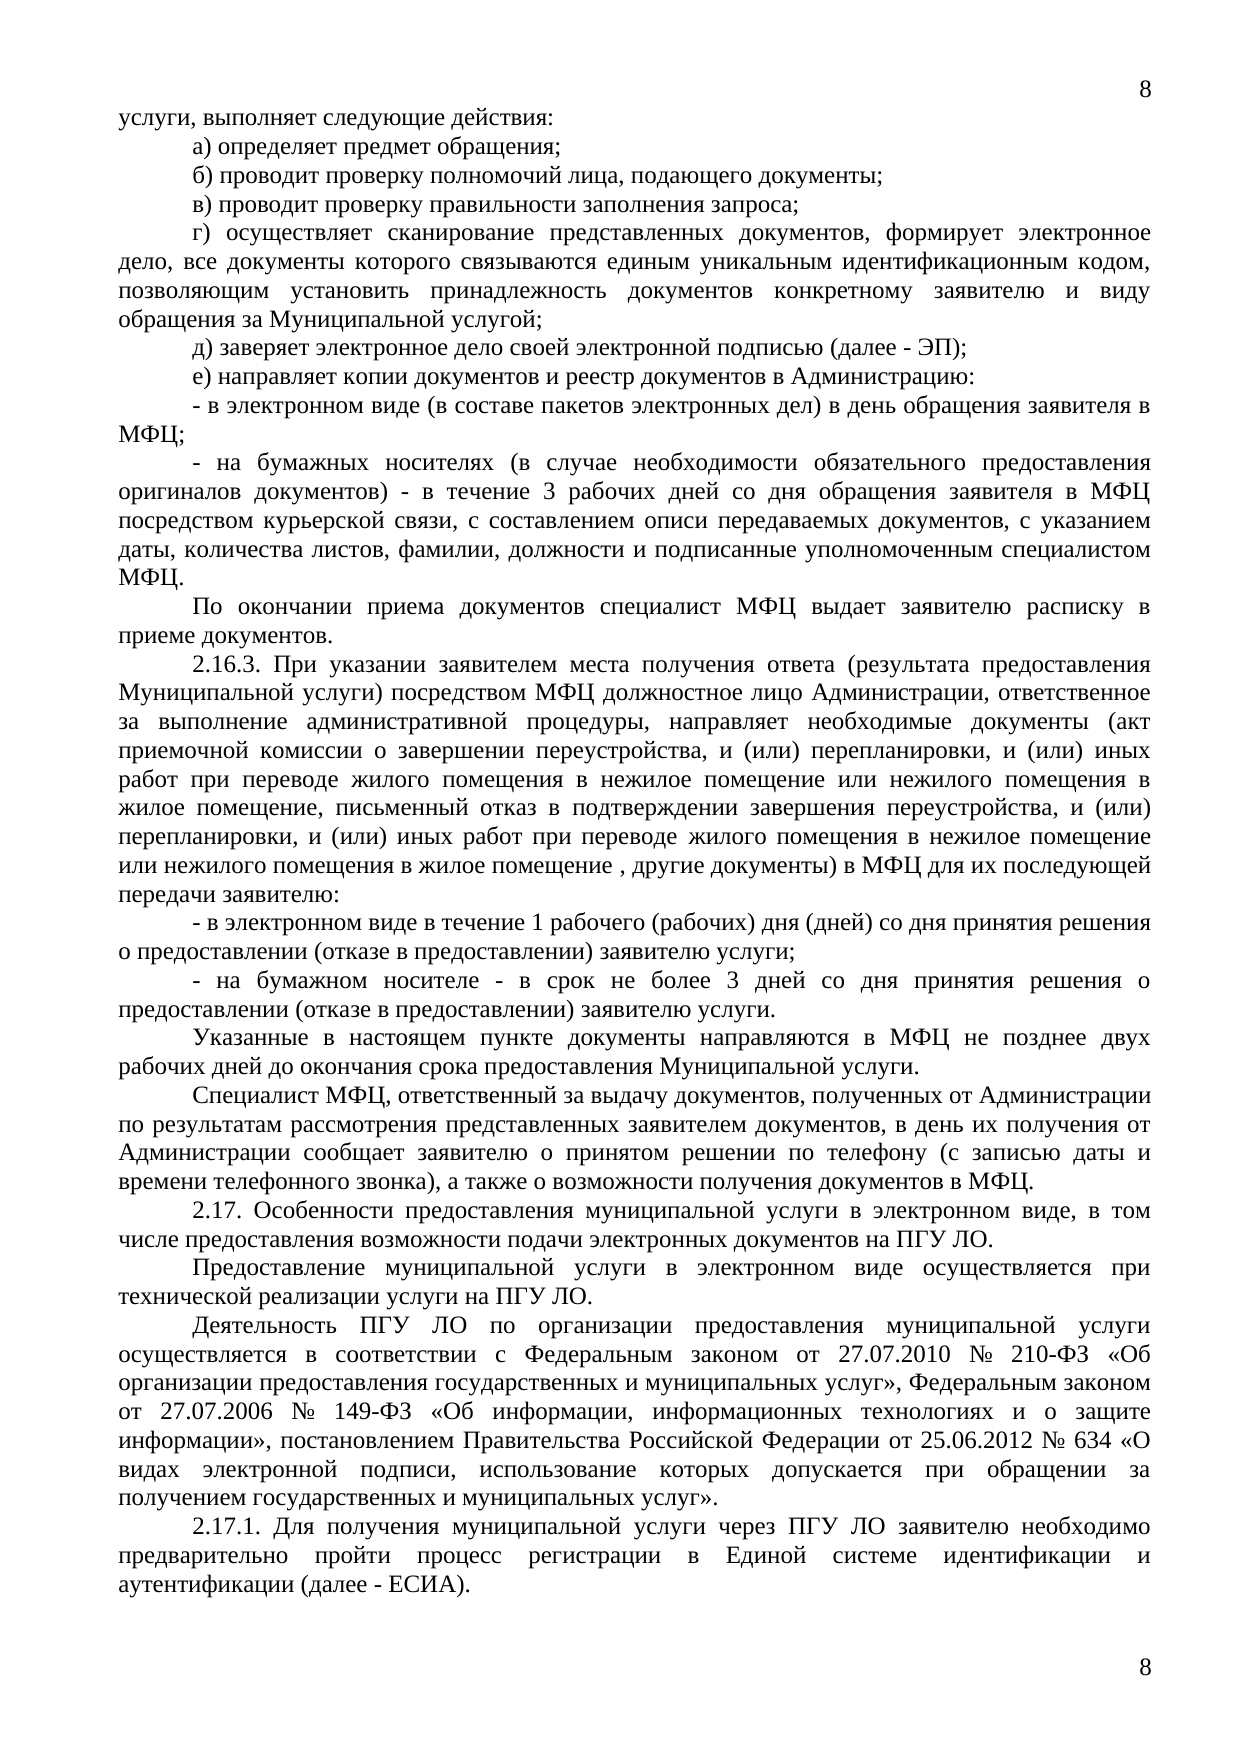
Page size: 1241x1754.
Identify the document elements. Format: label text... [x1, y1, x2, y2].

text Специалист МФЦ, ответственный за выдачу документов, полученных от Администрации по результатам рассмотрения представленных заявителем документов, в день их получения от Администрации сообщает заявителю о принятом решении по телефону (с записью даты и времени телефонного звонка), а также о возможности получения документов в МФЦ. [118, 1080, 1152, 1195]
text в) проводит проверку правильности заполнения запроса; [118, 189, 1152, 217]
text - на бумажном носителе - в срок не более 3 дней со дня принятия решения о предоставлении (отказе в предоставлении) заявителю услуги. [118, 965, 1152, 1022]
text Указанные в настоящем пункте документы направляются в МФЦ не позднее двух рабочих дней до окончания срока предоставления Муниципальной услуги. [118, 1022, 1152, 1080]
text - в электронном виде (в составе пакетов электронных дел) в день обращения заявителя в МФЦ; [118, 390, 1152, 447]
text - в электронном виде в течение 1 рабочего (рабочих) дня (дней) со дня принятия решения о предоставлении (отказе в предоставлении) заявителю услуги; [118, 907, 1152, 965]
text б) проводит проверку полномочий лица, подающего документы; [118, 160, 1152, 189]
text 2.16.3. При указании заявителем места получения ответа (результата предоставления Муниципальной услуги) посредством МФЦ должностное лицо Администрации, ответственное за выполнение административной процедуры, направляет необходимые документы (акт приемочной комиссии о завершении переустройства, и (или) перепланировки, и (или) иных работ при переводе жилого помещения в нежилое помещение или нежилого помещения в жилое помещение, письменный отказ в подтверждении завершения переустройства, и (или) перепланировки, и (или) иных работ при переводе жилого помещения в нежилое помещение или нежилого помещения в жилое помещение , другие документы) в МФЦ для их последующей передачи заявителю: [118, 649, 1152, 907]
text д) заверяет электронное дело своей электронной подписью (далее - ЭП); [118, 332, 1152, 361]
text - на бумажных носителях (в случае необходимости обязательного предоставления оригиналов документов) - в течение 3 рабочих дней со дня обращения заявителя в МФЦ посредством курьерской связи, с составлением описи передаваемых документов, с указанием даты, количества листов, фамилии, должности и подписанные уполномоченным специалистом МФЦ. [118, 447, 1152, 591]
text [118, 102, 1152, 131]
text По окончании приема документов специалист МФЦ выдает заявителю расписку в приеме документов. [118, 591, 1152, 649]
text г) осуществляет сканирование представленных документов, формирует электронное дело, все документы которого связываются единым уникальным идентификационным кодом, позволяющим установить принадлежность документов конкретному заявителю и виду обращения за Муниципальной услугой; [118, 217, 1152, 332]
text 2.17. Особенности предоставления муниципальной услуги в электронном виде, в том числе предоставления возможности подачи электронных документов на ПГУ ЛО. [118, 1195, 1152, 1252]
text Деятельность ПГУ ЛO по организации предоставления муниципальной услуги осуществляется в соответствии с Федеральным законом от 27.07.2010 № 210-ФЗ «Об организации предоставления государственных и муниципальных услуг», Федеральным законом от 27.07.2006 № 149-ФЗ «Об информации, информационных технологиях и о защите информации», постановлением Правительства Российской Федерации от 25.06.2012 № 634 «О видах электронной подписи, использование которых допускается при обращении за получением государственных и муниципальных услуг». [118, 1310, 1152, 1511]
text Предоставление муниципальной услуги в электронном виде осуществляется при технической реализации услуги на ПГУ ЛO. [118, 1252, 1152, 1310]
text е) направляет копии документов и реестр документов в Администрацию: [118, 361, 1152, 390]
text а) определяет предмет обращения; [118, 131, 1152, 160]
text 2.17.1. Для получения муниципальной услуги через ПГУ ЛO заявителю необходимо предварительно пройти процесс регистрации в Единой системе идентификации и аутентификации (далее - ЕСИА). [118, 1511, 1152, 1597]
